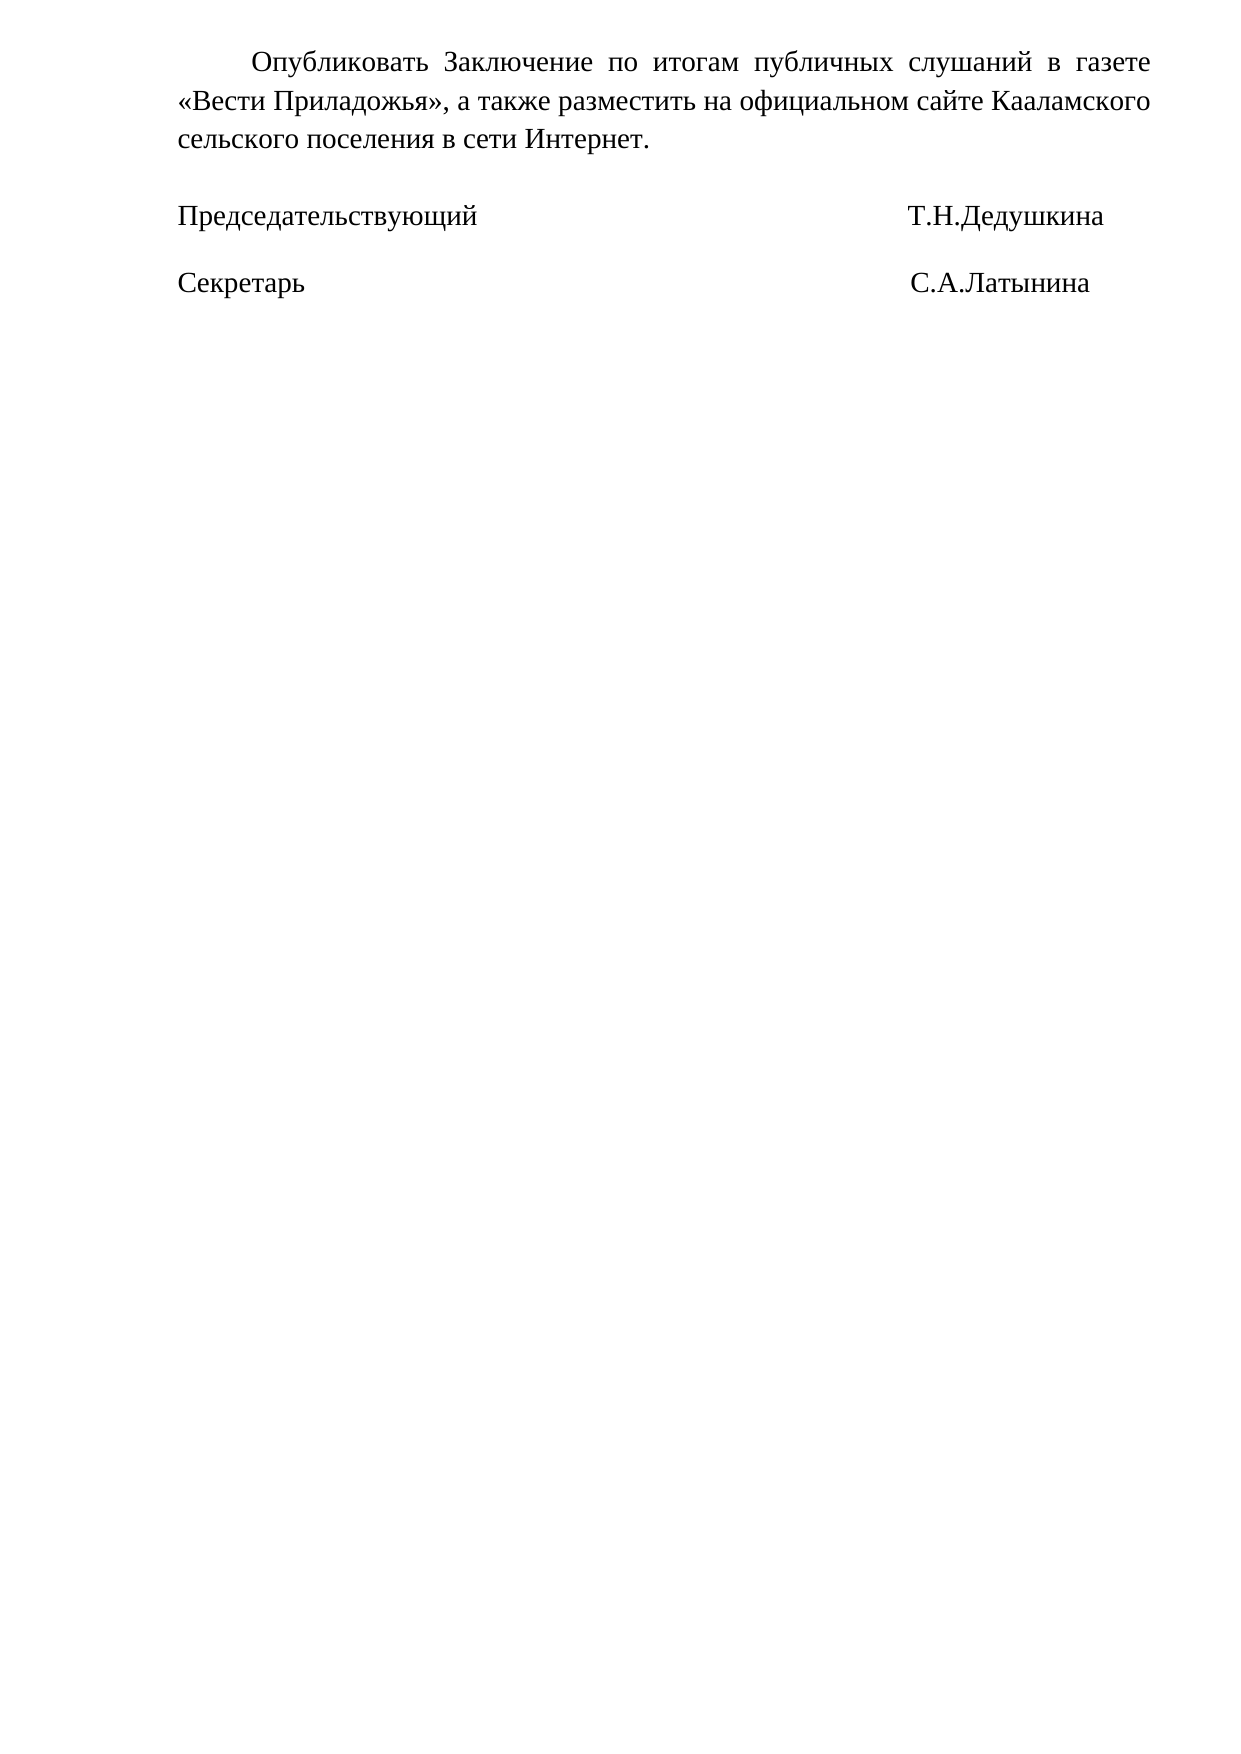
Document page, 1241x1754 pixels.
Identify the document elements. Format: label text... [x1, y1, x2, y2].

text Председательствующий Т.Н.Дедушкина [177, 198, 1152, 232]
text Опубликовать Заключение по итогам публичных слушаний в газете «Вести Приладожья», а также разместить на официальном сайте Кааламского сельского поселения в сети Интернет. [177, 44, 1152, 155]
text Секретарь С.А.Латынина [177, 266, 1152, 299]
